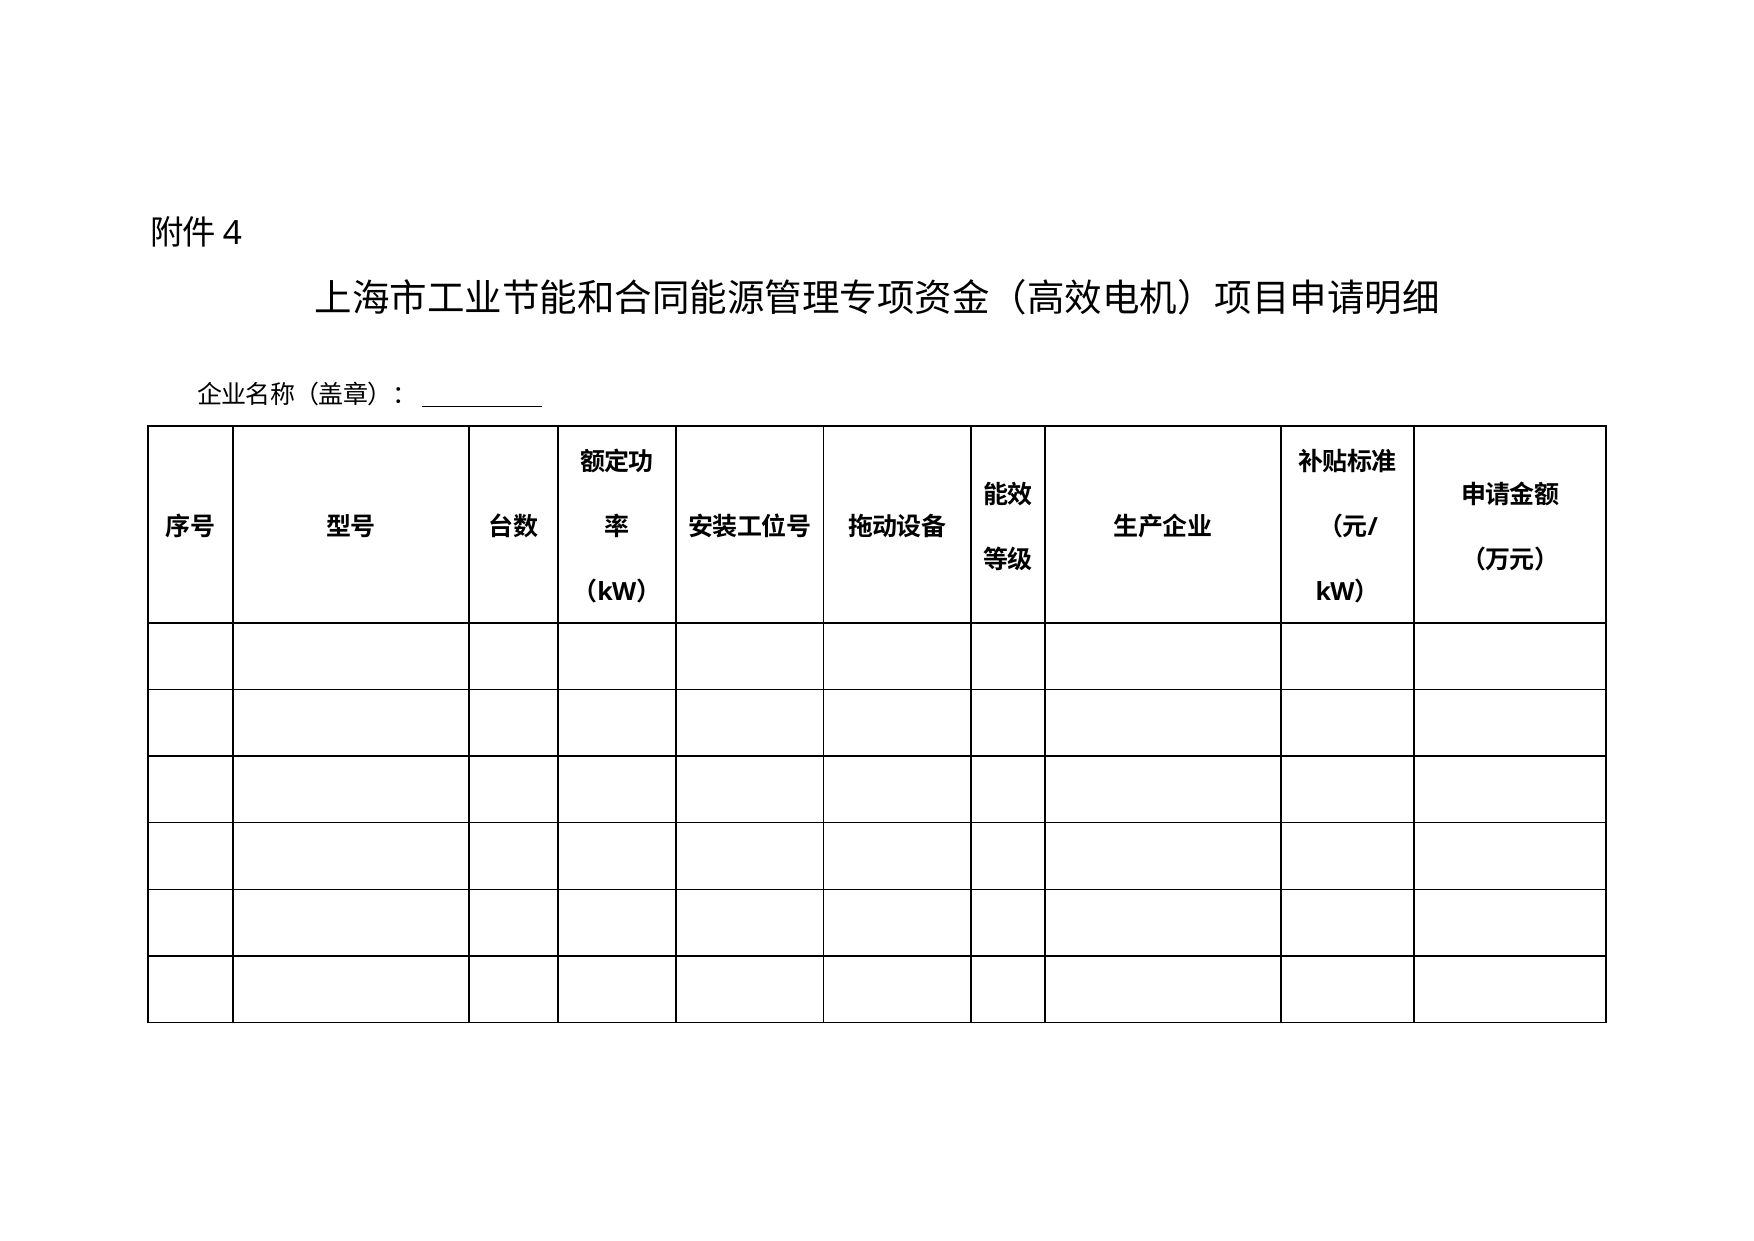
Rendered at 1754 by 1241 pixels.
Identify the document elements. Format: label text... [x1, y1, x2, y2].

text 附件4 [150, 198, 1604, 263]
table_cell [1046, 690, 1280, 755]
table_cell [972, 757, 1044, 822]
table_cell [972, 690, 1044, 755]
table_cell [1046, 957, 1280, 1022]
table_cell [559, 624, 675, 689]
table_cell [1415, 957, 1605, 1022]
table_cell [149, 823, 232, 888]
table_cell [1046, 757, 1280, 822]
table_cell [234, 757, 468, 822]
table_header 安装工位号 [677, 427, 823, 622]
table_header 能效等级 [972, 427, 1044, 622]
table_cell [234, 624, 468, 689]
text 企业名称（盖章）： [150, 360, 1604, 425]
text 上海市工业节能和合同能源管理专项资金（高效电机）项目申请明细 [150, 263, 1604, 328]
table_cell [972, 624, 1044, 689]
table_cell [677, 624, 823, 689]
table_header 拖动设备 [824, 427, 970, 622]
table_cell [149, 890, 232, 955]
table_cell [470, 957, 557, 1022]
table_header 补贴标准 （元/kW） [1282, 427, 1413, 622]
table_cell [149, 757, 232, 822]
table_cell [470, 890, 557, 955]
table_cell [1282, 624, 1413, 689]
table_cell [470, 823, 557, 888]
table_cell [677, 823, 823, 888]
table_cell [234, 957, 468, 1022]
table_cell [824, 823, 970, 888]
table_cell [1282, 957, 1413, 1022]
table_header 申请金额 （万元） [1415, 427, 1605, 622]
table_header 台数 [470, 427, 557, 622]
table_cell [1282, 757, 1413, 822]
table_cell [677, 690, 823, 755]
table_cell [824, 624, 970, 689]
table_cell [149, 624, 232, 689]
table_cell [1415, 890, 1605, 955]
table_header 生产企业 [1046, 427, 1280, 622]
table_cell [824, 757, 970, 822]
table_cell [677, 757, 823, 822]
table_cell [1415, 690, 1605, 755]
table_cell [677, 890, 823, 955]
table_cell [559, 957, 675, 1022]
table_cell [1282, 823, 1413, 888]
table_cell [677, 957, 823, 1022]
table_cell [1415, 624, 1605, 689]
table_cell [470, 690, 557, 755]
table_cell [1282, 890, 1413, 955]
table_cell [1415, 757, 1605, 822]
table_header 额定功率（kW） [559, 427, 675, 622]
table_cell [824, 890, 970, 955]
table_cell [824, 957, 970, 1022]
table_cell [470, 624, 557, 689]
table_cell [149, 957, 232, 1022]
table_cell [1282, 690, 1413, 755]
table_cell [234, 690, 468, 755]
table_cell [1046, 823, 1280, 888]
table_cell [234, 823, 468, 888]
table_header 型号 [234, 427, 468, 622]
table_cell [824, 690, 970, 755]
table_cell [559, 757, 675, 822]
table_cell [559, 690, 675, 755]
table_cell [1415, 823, 1605, 888]
table_cell [559, 890, 675, 955]
table_cell [470, 757, 557, 822]
table_cell [972, 823, 1044, 888]
table_header 序号 [149, 427, 232, 622]
table_cell [234, 890, 468, 955]
table_cell [559, 823, 675, 888]
table_cell [972, 957, 1044, 1022]
table_cell [1046, 890, 1280, 955]
table_cell [149, 690, 232, 755]
table_cell [972, 890, 1044, 955]
table_cell [1046, 624, 1280, 689]
